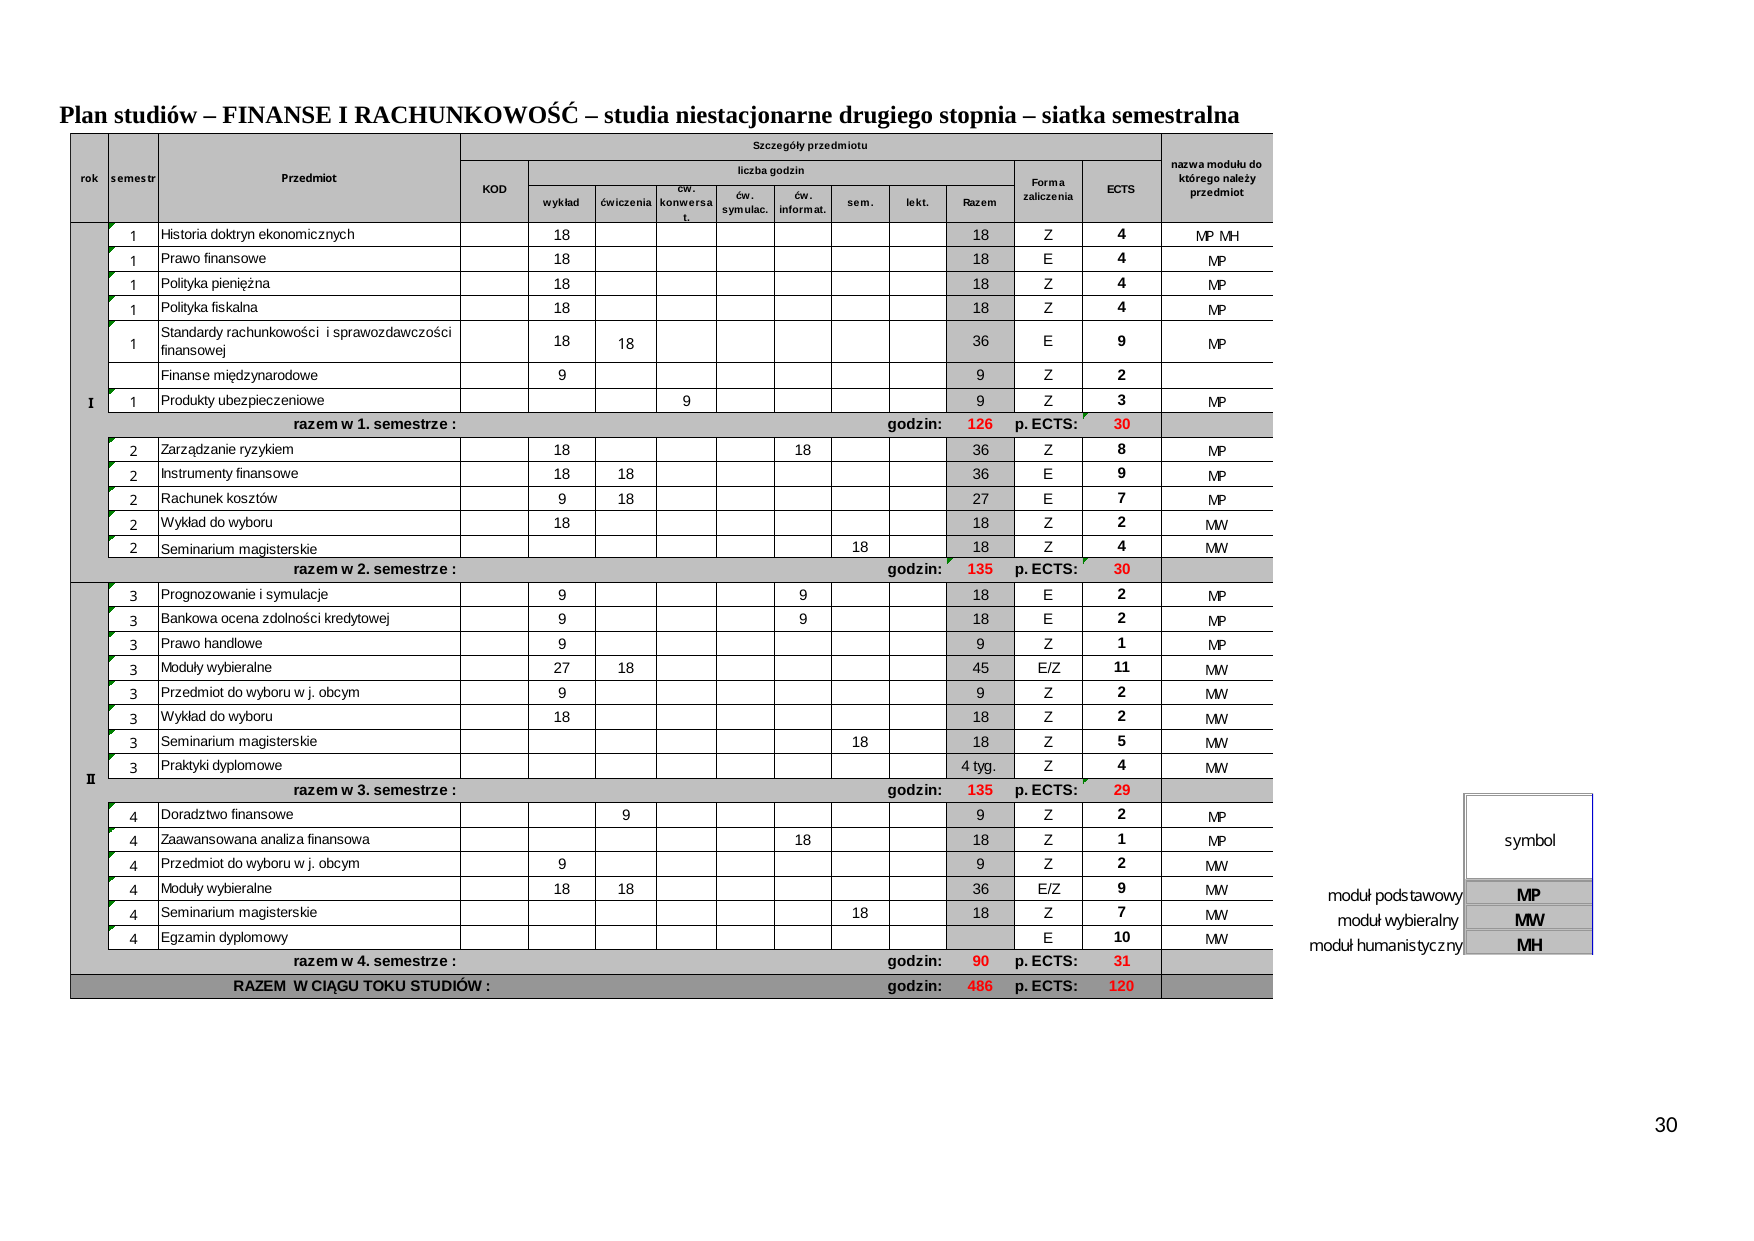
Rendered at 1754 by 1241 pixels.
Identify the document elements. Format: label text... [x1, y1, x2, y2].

table_header [1285, 134, 1700, 1003]
text Plan studiów – FINANSE I RACHUNKOWOŚĆ – studia niestacjonarne drugiego stopnia – siatka semestralna [59, 100, 1677, 129]
table_header [59, 134, 1285, 1003]
